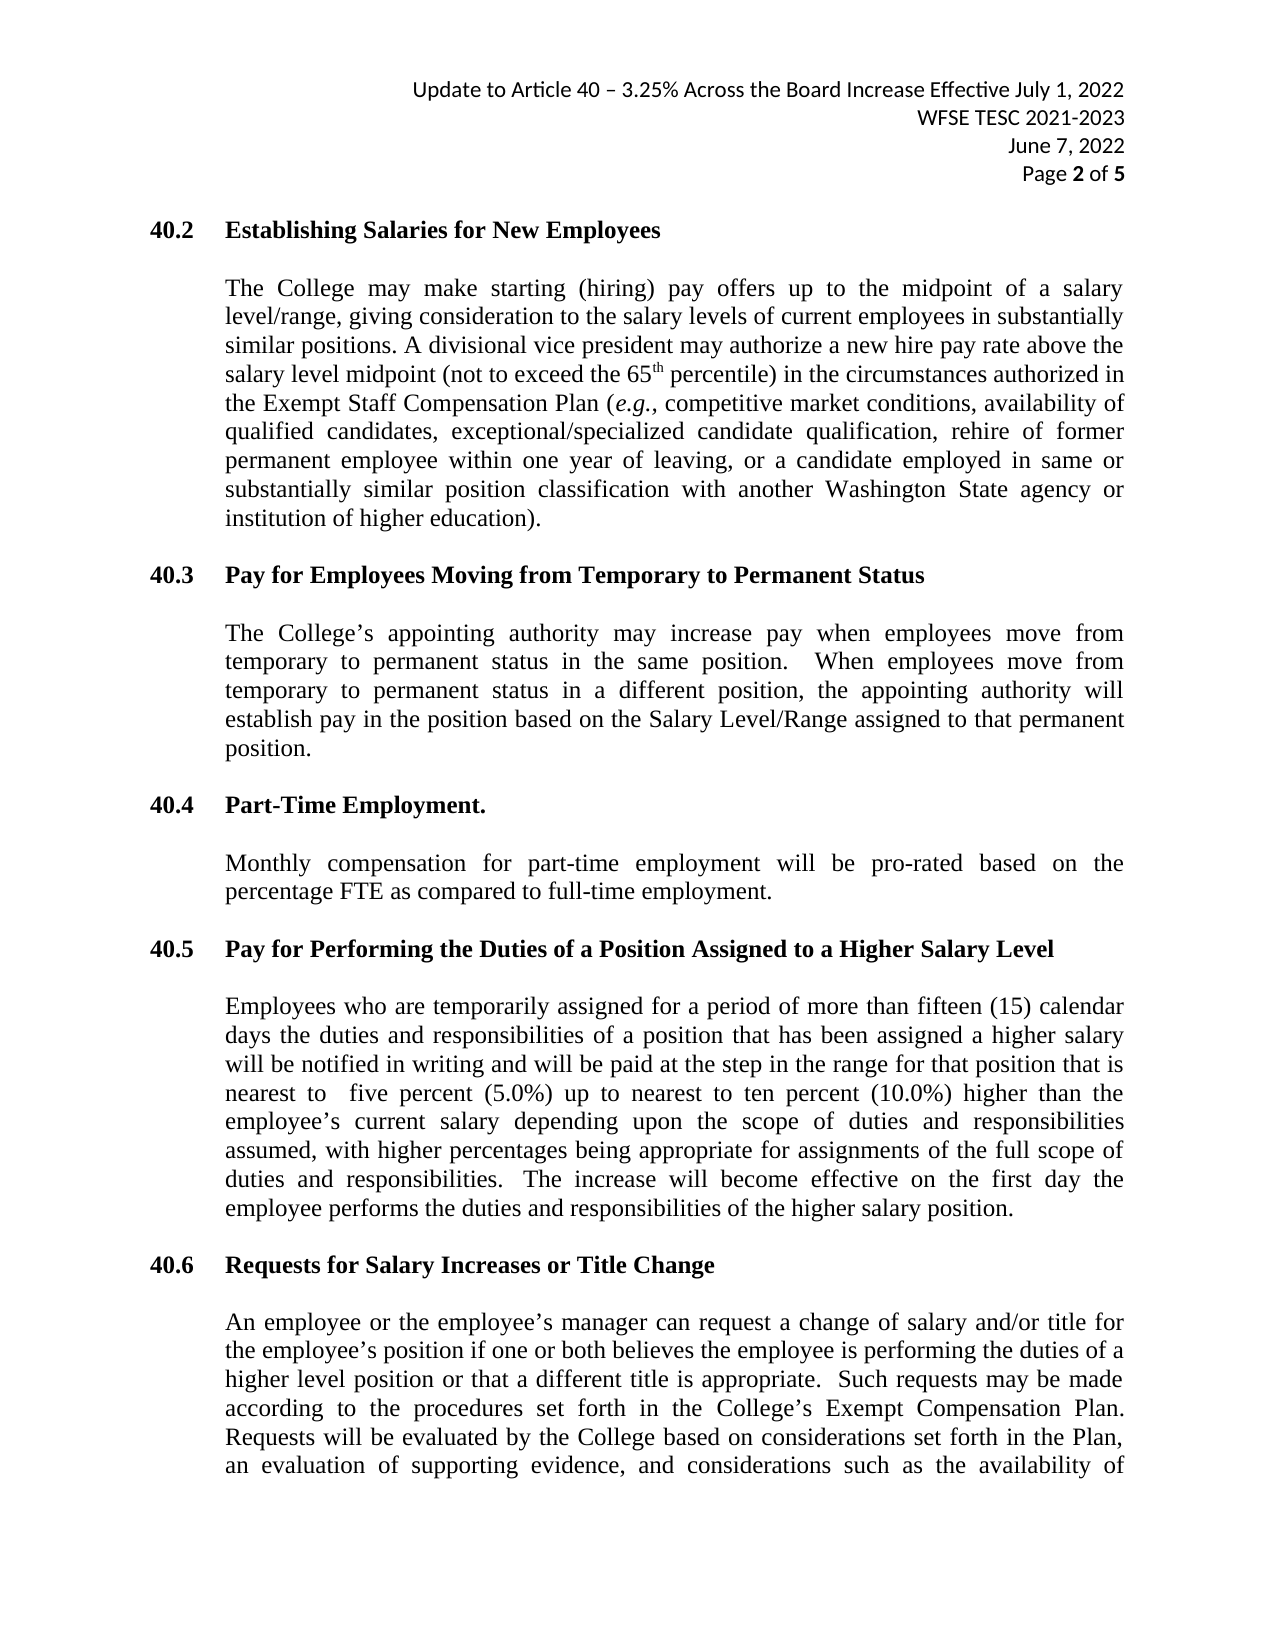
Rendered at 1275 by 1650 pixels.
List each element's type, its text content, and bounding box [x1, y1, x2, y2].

text 40.2 Establishing Salaries for New Employees [150, 215, 1125, 244]
text Employees who are temporarily assigned for a period of more than fifteen (15) calendar days the duties and responsibilities of a position that has been assigned a higher salary will be notified in writing and will be paid at the step in the range for that position that is nearest to five percent (5.0%) up to nearest to ten percent (10.0%) higher than the employee’s current salary depending upon the scope of duties and responsibilities assumed, with higher percentages being appropriate for assignments of the full scope of duties and responsibilities. The increase will become effective on the first day the employee performs the duties and responsibilities of the higher salary position. [225, 991, 1125, 1221]
text 40.3 Pay for Employees Moving from Temporary to Permanent Status [150, 560, 1125, 589]
text 40.5 Pay for Performing the Duties of a Position Assigned to a Higher Salary Level [150, 934, 1125, 963]
text 40.6 Requests for Salary Increases or Title Change [150, 1250, 1125, 1279]
text Monthly compensation for part-time employment will be pro-rated based on the percentage FTE as compared to full-time employment. [225, 848, 1125, 905]
text The College may make starting (hiring) pay offers up to the midpoint of a salary level/range, giving consideration to the salary levels of current employees in substantially similar positions. A divisional vice president may authorize a new hire pay rate above the salary level midpoint (not to exceed the 65th percentile) in the circumstances authorized in the Exempt Staff Compensation Plan (e.g., competitive market conditions, availability of qualified candidates, exceptional/specialized candidate qualification, rehire of former permanent employee within one year of leaving, or a candidate employed in same or substantially similar position classification with another Washington State agency or institution of higher education). [225, 273, 1125, 531]
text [225, 1307, 1125, 1479]
text The College’s appointing authority may increase pay when employees move from temporary to permanent status in the same position. When employees move from temporary to permanent status in a different position, the appointing authority will establish pay in the position based on the Salary Level/Range assigned to that permanent position. [225, 618, 1125, 761]
text 40.4 Part-Time Employment. [150, 790, 1125, 819]
